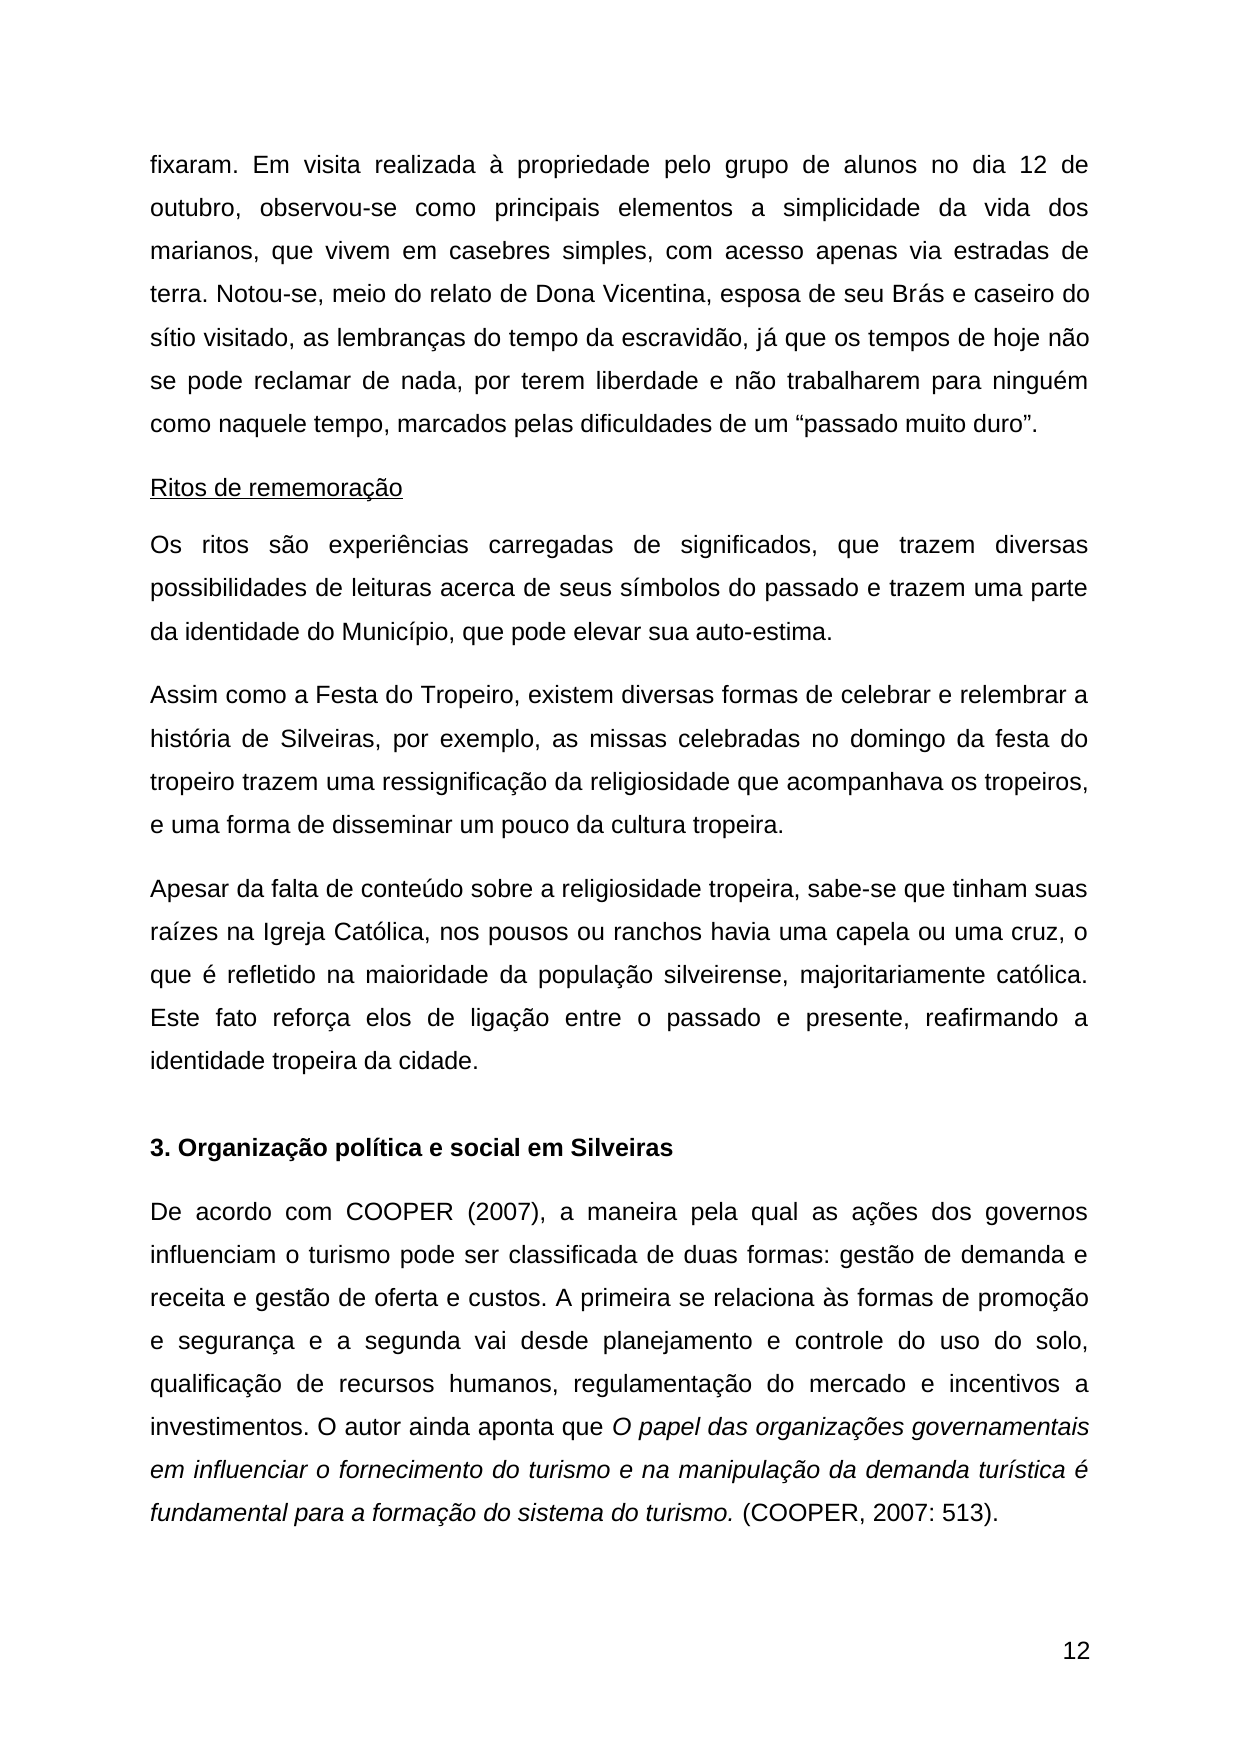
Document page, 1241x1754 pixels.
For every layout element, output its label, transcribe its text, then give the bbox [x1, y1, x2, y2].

text De acordo com COOPER (2007), a maneira pela qual as ações dos governos influenciam o turismo pode ser classificada de duas formas: gestão de demanda e receita e gestão de oferta e custos. A primeira se relaciona às formas de promoção e segurança e a segunda vai desde planejamento e controle do uso do solo, qualificação de recursos humanos, regulamentação do mercado e incentivos a investimentos. O autor ainda aponta que O papel das organizações governamentais em influenciar o fornecimento do turismo e na manipulação da demanda turística é fundamental para a formação do sistema do turismo. (COOPER, 2007: 513). [150, 1196, 1090, 1527]
text Apesar da falta de conteúdo sobre a religiosidade tropeira, sabe-se que tinham suas raízes na Igreja Católica, nos pousos ou ranchos havia uma capela ou uma cruz, o que é refletido na maioridade da população silveirense, majoritariamente católica. Este fato reforça elos de ligação entre o passado e presente, reafirmando a identidade tropeira da cidade. [150, 874, 1090, 1075]
subtitle Ritos de rememoração [150, 473, 1090, 501]
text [150, 150, 1090, 437]
text Os ritos são experiências carregadas de significados, que trazem diversas possibilidades de leituras acerca de seus símbolos do passado e trazem uma parte da identidade do Município, que pode elevar sua auto-estima. [150, 530, 1090, 645]
text Assim como a Festa do Tropeiro, existem diversas formas de celebrar e relembrar a história de Silveiras, por exemplo, as missas celebradas no domingo da festa do tropeiro trazem uma ressignificação da religiosidade que acompanhava os tropeiros, e uma forma de disseminar um pouco da cultura tropeira. [150, 680, 1090, 838]
subtitle 3. Organização política e social em Silveiras [150, 1132, 1090, 1161]
